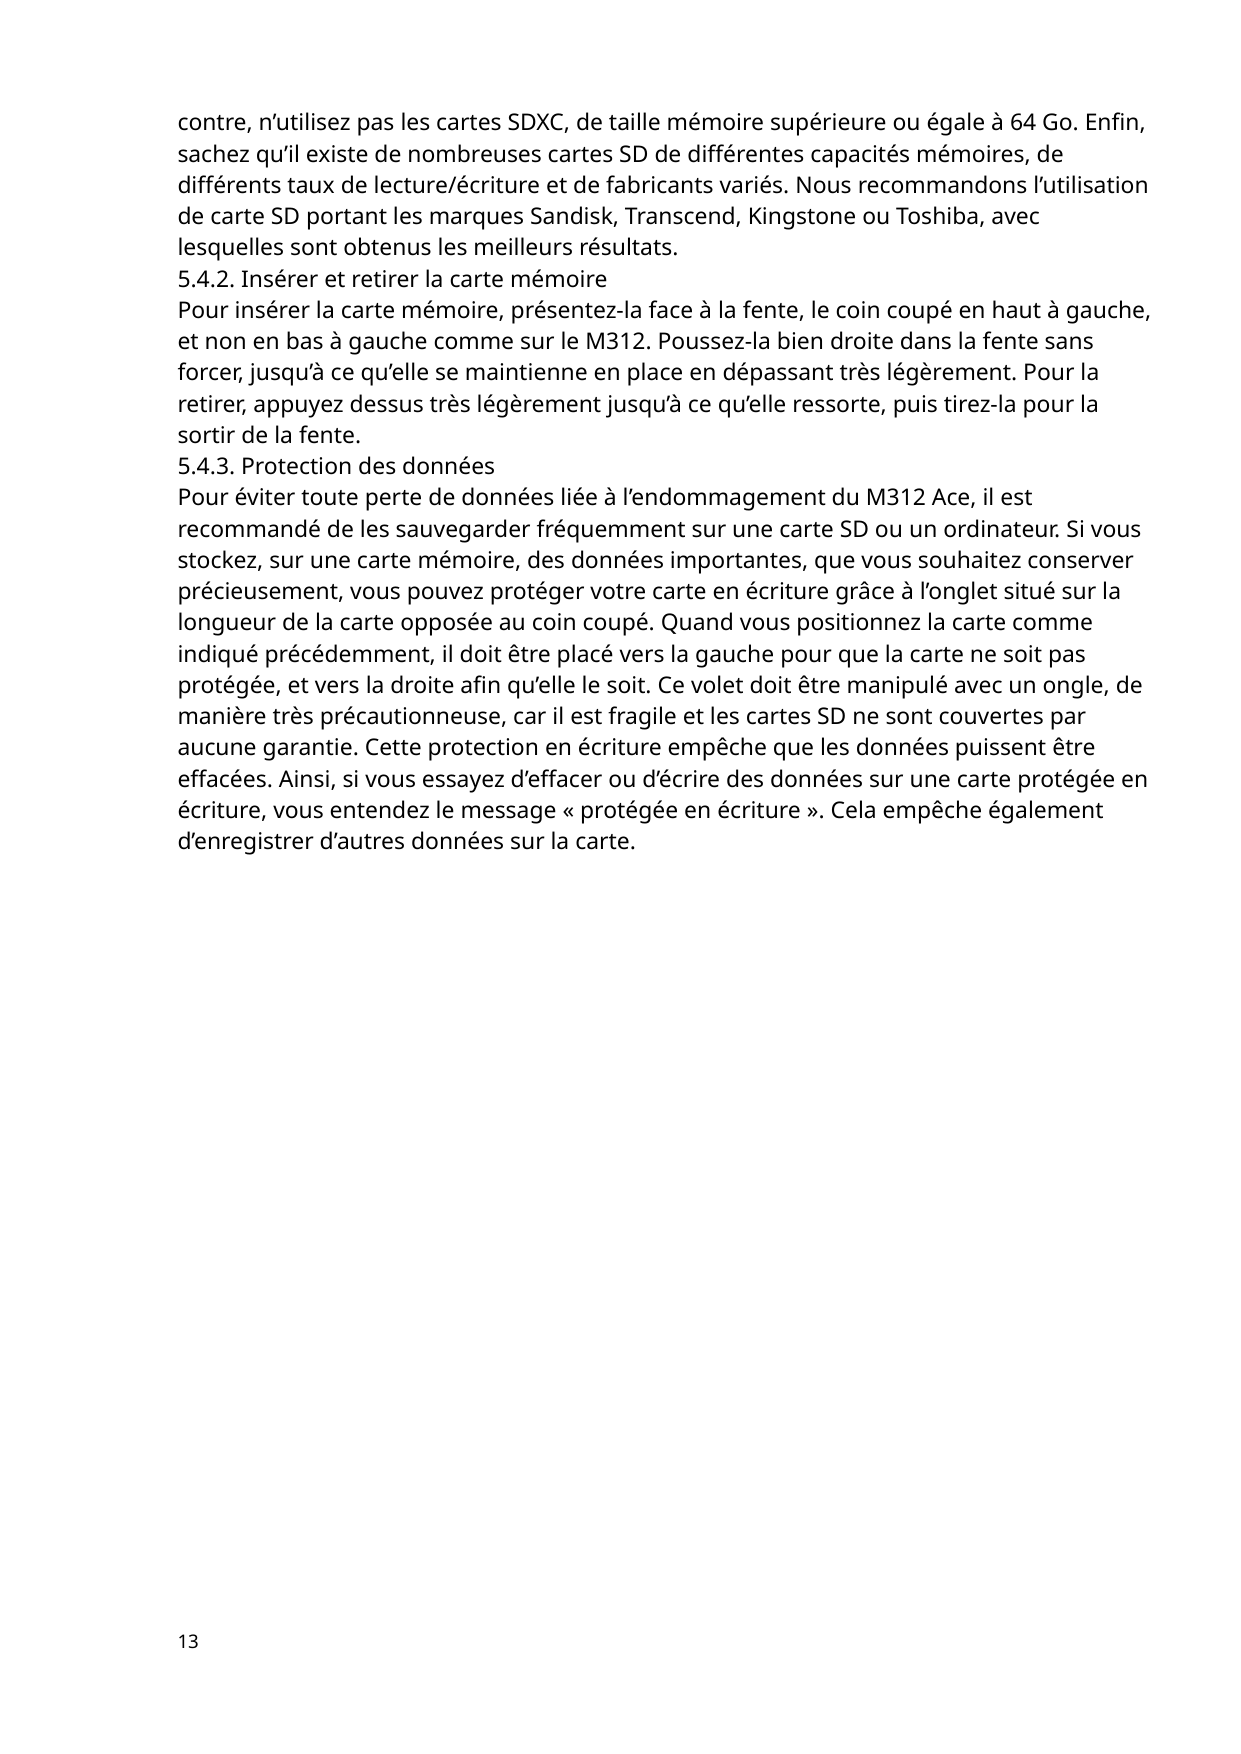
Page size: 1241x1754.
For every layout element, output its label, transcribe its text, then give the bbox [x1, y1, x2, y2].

text 5.4.2. Insérer et retirer la carte mémoire [177, 262, 1152, 294]
text Pour éviter toute perte de données liée à l’endommagement du M312 Ace, il est recommandé de les sauvegarder fréquemment sur une carte SD ou un ordinateur. Si vous stockez, sur une carte mémoire, des données importantes, que vous souhaitez conserver précieusement, vous pouvez protéger votre carte en écriture grâce à l’onglet situé sur la longueur de la carte opposée au coin coupé. Quand vous positionnez la carte comme indiqué précédemment, il doit être placé vers la gauche pour que la carte ne soit pas protégée, et vers la droite afin qu’elle le soit. Ce volet doit être manipulé avec un ongle, de manière très précautionneuse, car il est fragile et les cartes SD ne sont couvertes par aucune garantie. Cette protection en écriture empêche que les données puissent être effacées. Ainsi, si vous essayez d’effacer ou d’écrire des données sur une carte protégée en écriture, vous entendez le message « protégée en écriture ». Cela empêche également d’enregistrer d’autres données sur la carte. [177, 481, 1152, 856]
text Pour insérer la carte mémoire, présentez-la face à la fente, le coin coupé en haut à gauche, et non en bas à gauche comme sur le M312. Poussez-la bien droite dans la fente sans forcer, jusqu’à ce qu’elle se maintienne en place en dépassant très légèrement. Pour la retirer, appuyez dessus très légèrement jusqu’à ce qu’elle ressorte, puis tirez-la pour la sortir de la fente. [177, 294, 1152, 450]
text 5.4.3. Protection des données [177, 450, 1152, 481]
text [177, 106, 1152, 262]
